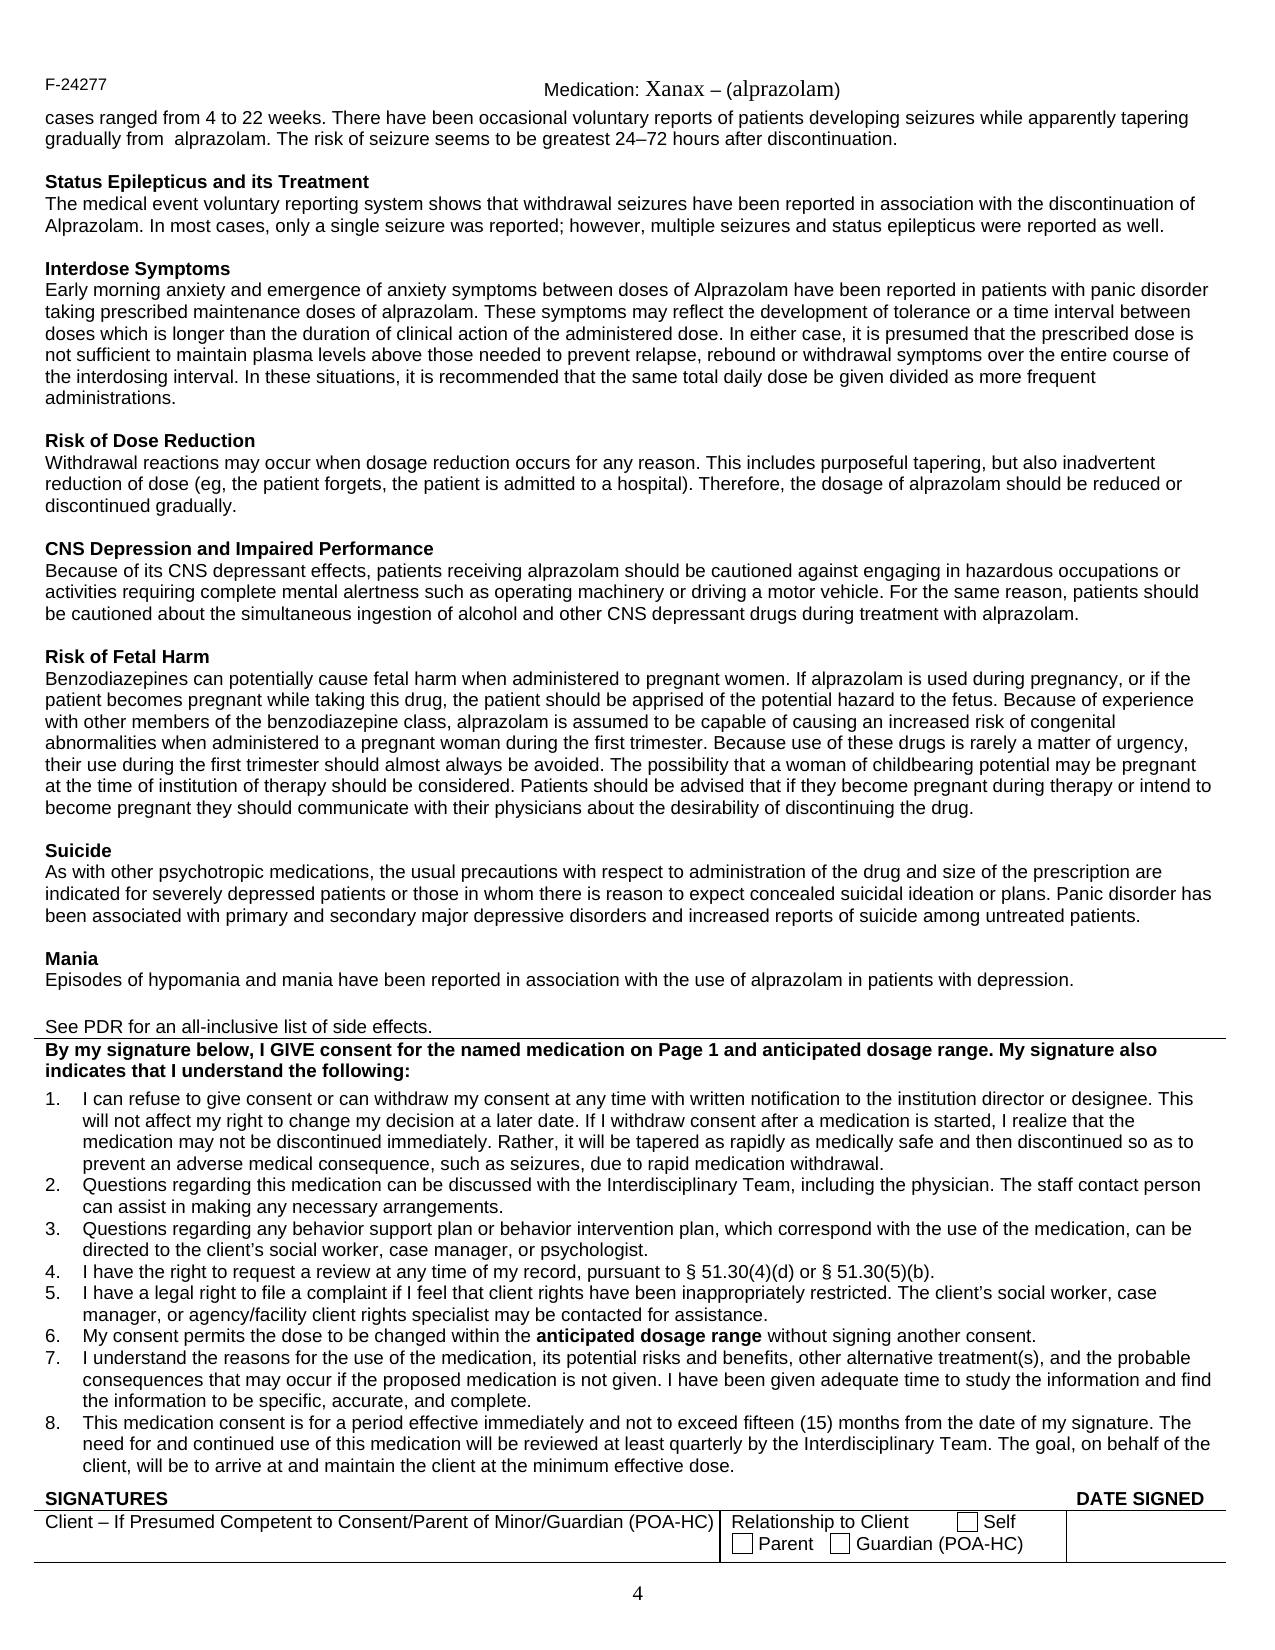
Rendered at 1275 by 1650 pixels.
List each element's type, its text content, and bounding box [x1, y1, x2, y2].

table_cell Client – If Presumed Competent to Consent/Parent of Minor/Guardian (POA-HC) [34, 1511, 719, 1562]
table_cell Relationship to Client Self Parent Guardian (POA-HC) [721, 1511, 1066, 1562]
table_header Medication: Xanax – (alprazolam) [533, 75, 1226, 107]
table_header DATE SIGNED [1067, 1488, 1226, 1510]
table_cell [1067, 1511, 1226, 1562]
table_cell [34, 107, 1226, 991]
table_header SIGNATURES [34, 1488, 1067, 1510]
table_header F-24277 [34, 75, 532, 107]
table_cell See PDR for an all-inclusive list of side effects. [34, 991, 1226, 1038]
table_cell By my signature below, I GIVE consent for the named medication on Page 1 and anticipated dosage range. My signature also indicates that I understand the following: I can refuse to give consent or can withdraw my consent at any time with written notification to the institution director or designee. This will not affect my right to change my decision at a later date. If I withdraw consent after a medication is started, I realize that the medication may not be discontinued immediately. Rather, it will be tapered as rapidly as medically safe and then discontinued so as to prevent an adverse medical consequence, such as seizures, due to rapid medication withdrawal. Questions regarding this medication can be discussed with the Interdisciplinary Team, including the physician. The staff contact person can assist in making any necessary arrangements. Questions regarding any behavior support plan or behavior intervention plan, which correspond with the use of the medication, can be directed to the client’s social worker, case manager, or psychologist. I have the right to request a review at any time of my record, pursuant to § 51.30(4)(d) or § 51.30(5)(b). I have a legal right to file a complaint if I feel that client rights have been inappropriately restricted. The client’s social worker, case manager, or agency/facility client rights specialist may be contacted for assistance. My consent permits the dose to be changed within the anticipated dosage range without signing another consent. I understand the reasons for the use of the medication, its potential risks and benefits, other alternative treatment(s), and the probable consequences that may occur if the proposed medication is not given. I have been given adequate time to study the information and find the information to be specific, accurate, and complete. This medication consent is for a period effective immediately and not to exceed fifteen (15) months from the date of my signature. The need for and continued use of this medication will be reviewed at least quarterly by the Interdisciplinary Team. The goal, on behalf of the client, will be to arrive at and maintain the client at the minimum effective dose. [34, 1039, 1226, 1488]
